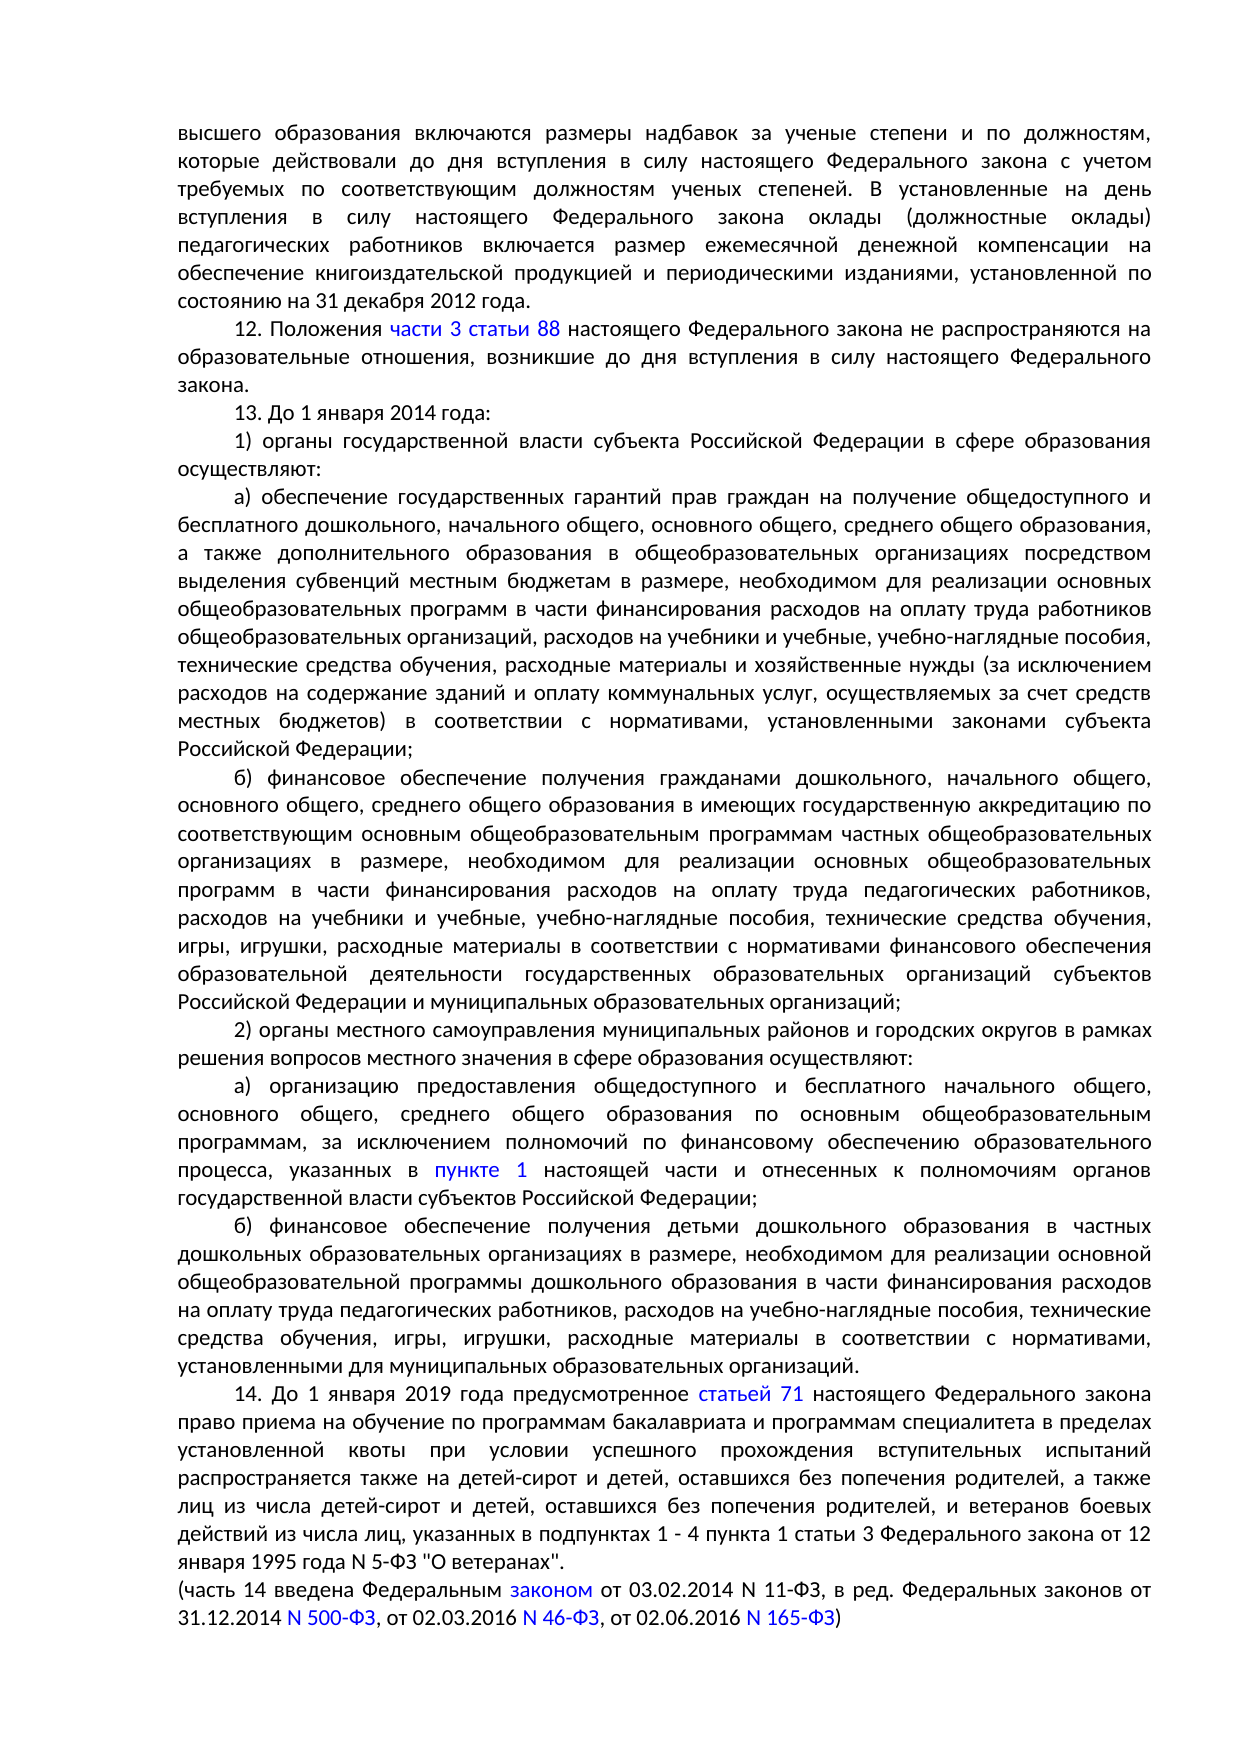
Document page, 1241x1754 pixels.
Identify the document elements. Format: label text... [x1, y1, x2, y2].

text а) организацию предоставления общедоступного и бесплатного начального общего, основного общего, среднего общего образования по основным общеобразовательным программам, за исключением полномочий по финансовому обеспечению образовательного процесса, указанных в пункте 1 настоящей части и отнесенных к полномочиям органов государственной власти субъектов Российской Федерации; [177, 1071, 1152, 1211]
text 1) органы государственной власти субъекта Российской Федерации в сфере образования осуществляют: [177, 426, 1152, 482]
text 13. До 1 января 2014 года: [177, 398, 1152, 426]
text (часть 14 введена Федеральным законом от 03.02.2014 N 11-ФЗ, в ред. Федеральных законов от 31.12.2014 N 500-ФЗ, от 02.03.2016 N 46-ФЗ, от 02.06.2016 N 165-ФЗ) [177, 1575, 1152, 1631]
text б) финансовое обеспечение получения гражданами дошкольного, начального общего, основного общего, среднего общего образования в имеющих государственную аккредитацию по соответствующим основным общеобразовательным программам частных общеобразовательных организациях в размере, необходимом для реализации основных общеобразовательных программ в части финансирования расходов на оплату труда педагогических работников, расходов на учебники и учебные, учебно-наглядные пособия, технические средства обучения, игры, игрушки, расходные материалы в соответствии с нормативами финансового обеспечения образовательной деятельности государственных образовательных организаций субъектов Российской Федерации и муниципальных образовательных организаций; [177, 763, 1152, 1015]
text 2) органы местного самоуправления муниципальных районов и городских округов в рамках решения вопросов местного значения в сфере образования осуществляют: [177, 1015, 1152, 1071]
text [177, 118, 1152, 314]
text а) обеспечение государственных гарантий прав граждан на получение общедоступного и бесплатного дошкольного, начального общего, основного общего, среднего общего образования, а также дополнительного образования в общеобразовательных организациях посредством выделения субвенций местным бюджетам в размере, необходимом для реализации основных общеобразовательных программ в части финансирования расходов на оплату труда работников общеобразовательных организаций, расходов на учебники и учебные, учебно-наглядные пособия, технические средства обучения, расходные материалы и хозяйственные нужды (за исключением расходов на содержание зданий и оплату коммунальных услуг, осуществляемых за счет средств местных бюджетов) в соответствии с нормативами, установленными законами субъекта Российской Федерации; [177, 482, 1152, 763]
text 12. Положения части 3 статьи 88 настоящего Федерального закона не распространяются на образовательные отношения, возникшие до дня вступления в силу настоящего Федерального закона. [177, 314, 1152, 398]
text б) финансовое обеспечение получения детьми дошкольного образования в частных дошкольных образовательных организациях в размере, необходимом для реализации основной общеобразовательной программы дошкольного образования в части финансирования расходов на оплату труда педагогических работников, расходов на учебно-наглядные пособия, технические средства обучения, игры, игрушки, расходные материалы в соответствии с нормативами, установленными для муниципальных образовательных организаций. [177, 1211, 1152, 1379]
text 14. До 1 января 2019 года предусмотренное статьей 71 настоящего Федерального закона право приема на обучение по программам бакалавриата и программам специалитета в пределах установленной квоты при условии успешного прохождения вступительных испытаний распространяется также на детей-сирот и детей, оставшихся без попечения родителей, а также лиц из числа детей-сирот и детей, оставшихся без попечения родителей, и ветеранов боевых действий из числа лиц, указанных в подпунктах 1 - 4 пункта 1 статьи 3 Федерального закона от 12 января 1995 года N 5-ФЗ "О ветеранах". [177, 1379, 1152, 1575]
